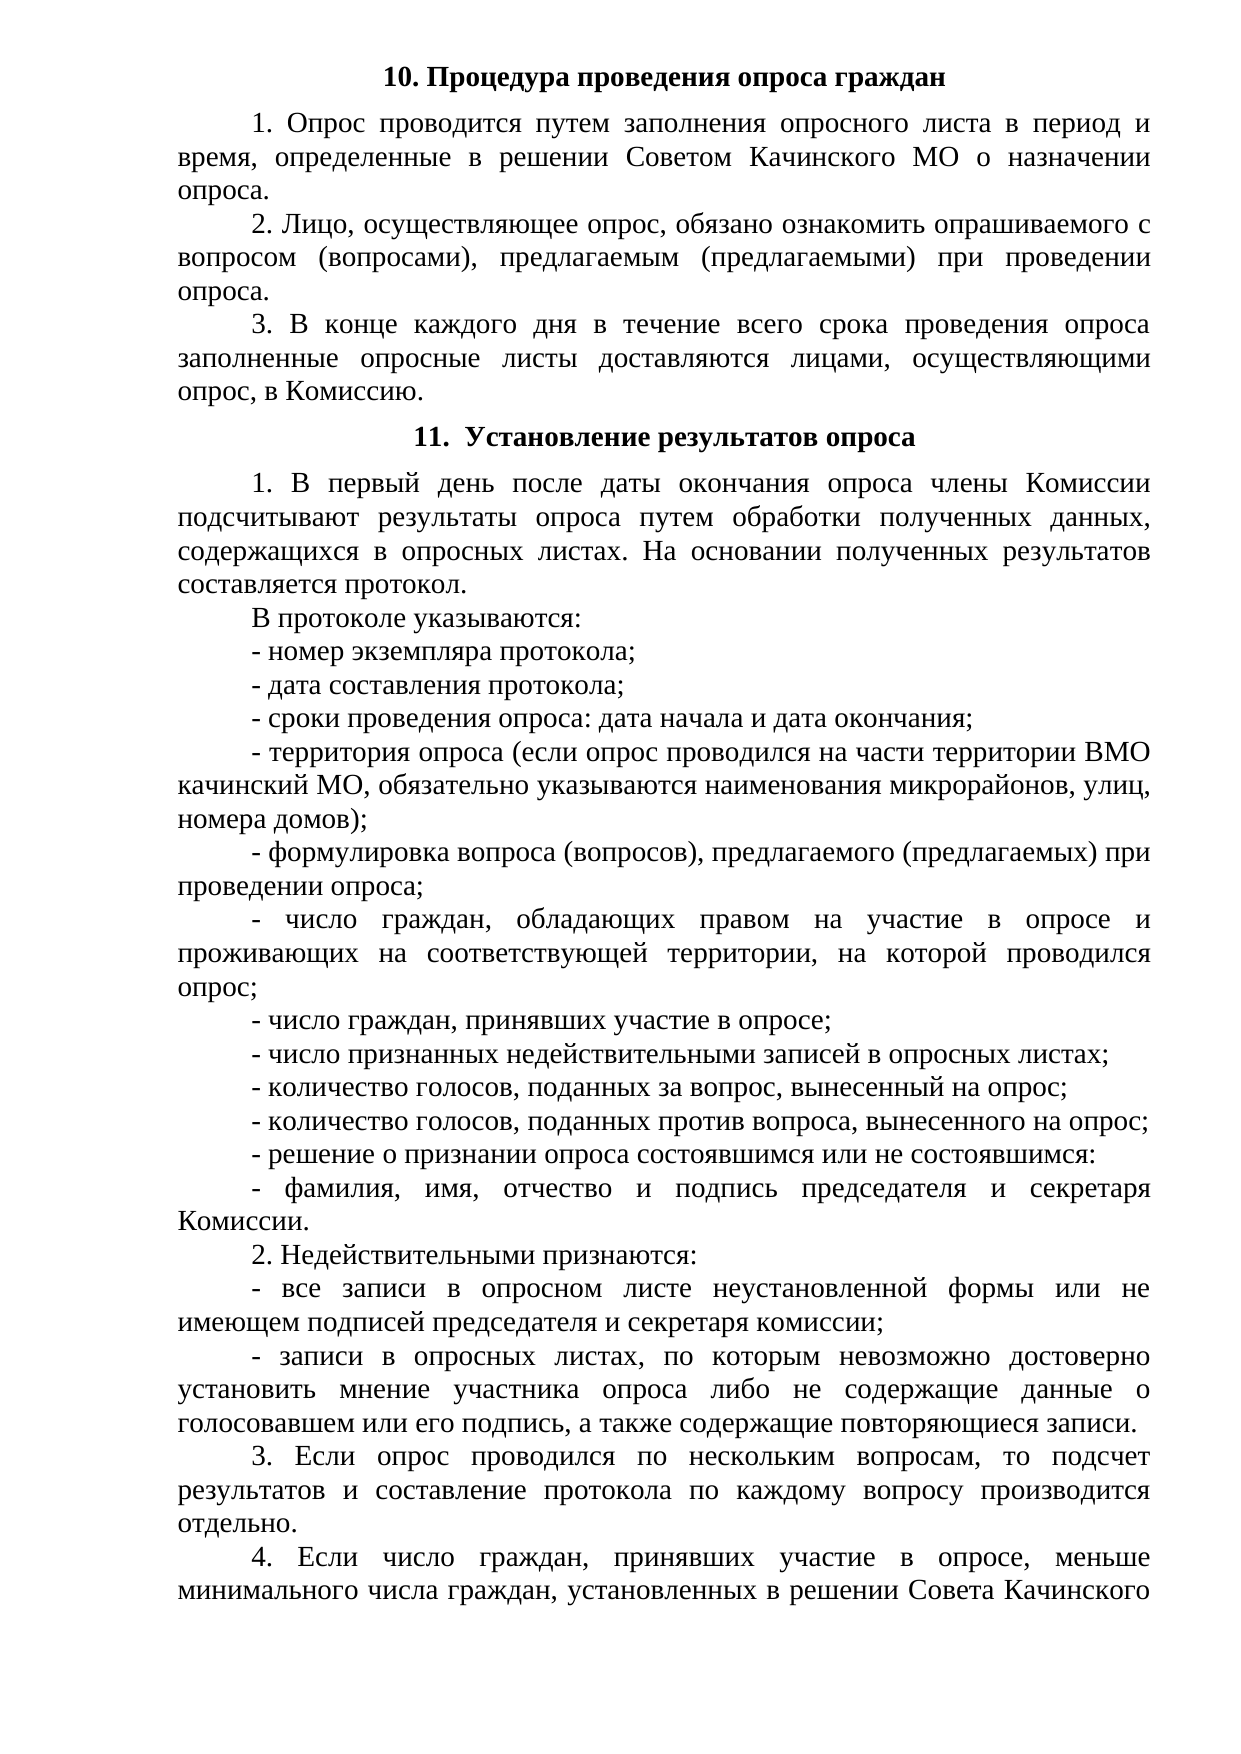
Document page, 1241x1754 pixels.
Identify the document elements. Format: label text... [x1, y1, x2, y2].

text - номер экземпляра протокола; [177, 633, 1152, 667]
text 1. Опрос проводится путем заполнения опросного листа в период и время, определенные в решении Советом Качинского МО о назначении опроса. [177, 105, 1152, 206]
text 11. Установление результатов опроса [177, 419, 1152, 453]
text 2. Недействительными признаются: [177, 1237, 1152, 1271]
text - дата составления протокола; [177, 667, 1152, 700]
text - число граждан, принявших участие в опросе; [177, 1002, 1152, 1036]
text - количество голосов, поданных против вопроса, вынесенного на опрос; [177, 1103, 1152, 1136]
text - формулировка вопроса (вопросов), предлагаемого (предлагаемых) при проведении опроса; [177, 834, 1152, 902]
text - количество голосов, поданных за вопрос, вынесенный на опрос; [177, 1069, 1152, 1103]
text - решение о признании опроса состоявшимся или не состоявшимся: [177, 1136, 1152, 1170]
text 3. В конце каждого дня в течение всего срока проведения опроса заполненные опросные листы доставляются лицами, осуществляющими опрос, в Комиссию. [177, 306, 1152, 407]
text - сроки проведения опроса: дата начала и дата окончания; [177, 700, 1152, 734]
text В протоколе указываются: [177, 600, 1152, 633]
text - территория опроса (если опрос проводился на части территории ВМО качинский МО, обязательно указываются наименования микрорайонов, улиц, номера домов); [177, 734, 1152, 834]
text 3. Если опрос проводился по нескольким вопросам, то подсчет результатов и составление протокола по каждому вопросу производится отдельно. [177, 1438, 1152, 1539]
text - число признанных недействительными записей в опросных листах; [177, 1036, 1152, 1069]
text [177, 1539, 1152, 1606]
text - число граждан, обладающих правом на участие в опросе и проживающих на соответствующей территории, на которой проводился опрос; [177, 902, 1152, 1002]
text - записи в опросных листах, по которым невозможно достоверно установить мнение участника опроса либо не содержащие данные о голосовавшем или его подпись, а также содержащие повторяющиеся записи. [177, 1338, 1152, 1438]
text 10. Процедура проведения опроса граждан [177, 59, 1152, 93]
text - фамилия, имя, отчество и подпись председателя и секретаря Комиссии. [177, 1170, 1152, 1237]
text - все записи в опросном листе неустановленной формы или не имеющем подписей председателя и секретаря комиссии; [177, 1271, 1152, 1338]
text 2. Лицо, осуществляющее опрос, обязано ознакомить опрашиваемого с вопросом (вопросами), предлагаемым (предлагаемыми) при проведении опроса. [177, 206, 1152, 306]
text 1. В первый день после даты окончания опроса члены Комиссии подсчитывают результаты опроса путем обработки полученных данных, содержащихся в опросных листах. На основании полученных результатов составляется протокол. [177, 466, 1152, 600]
